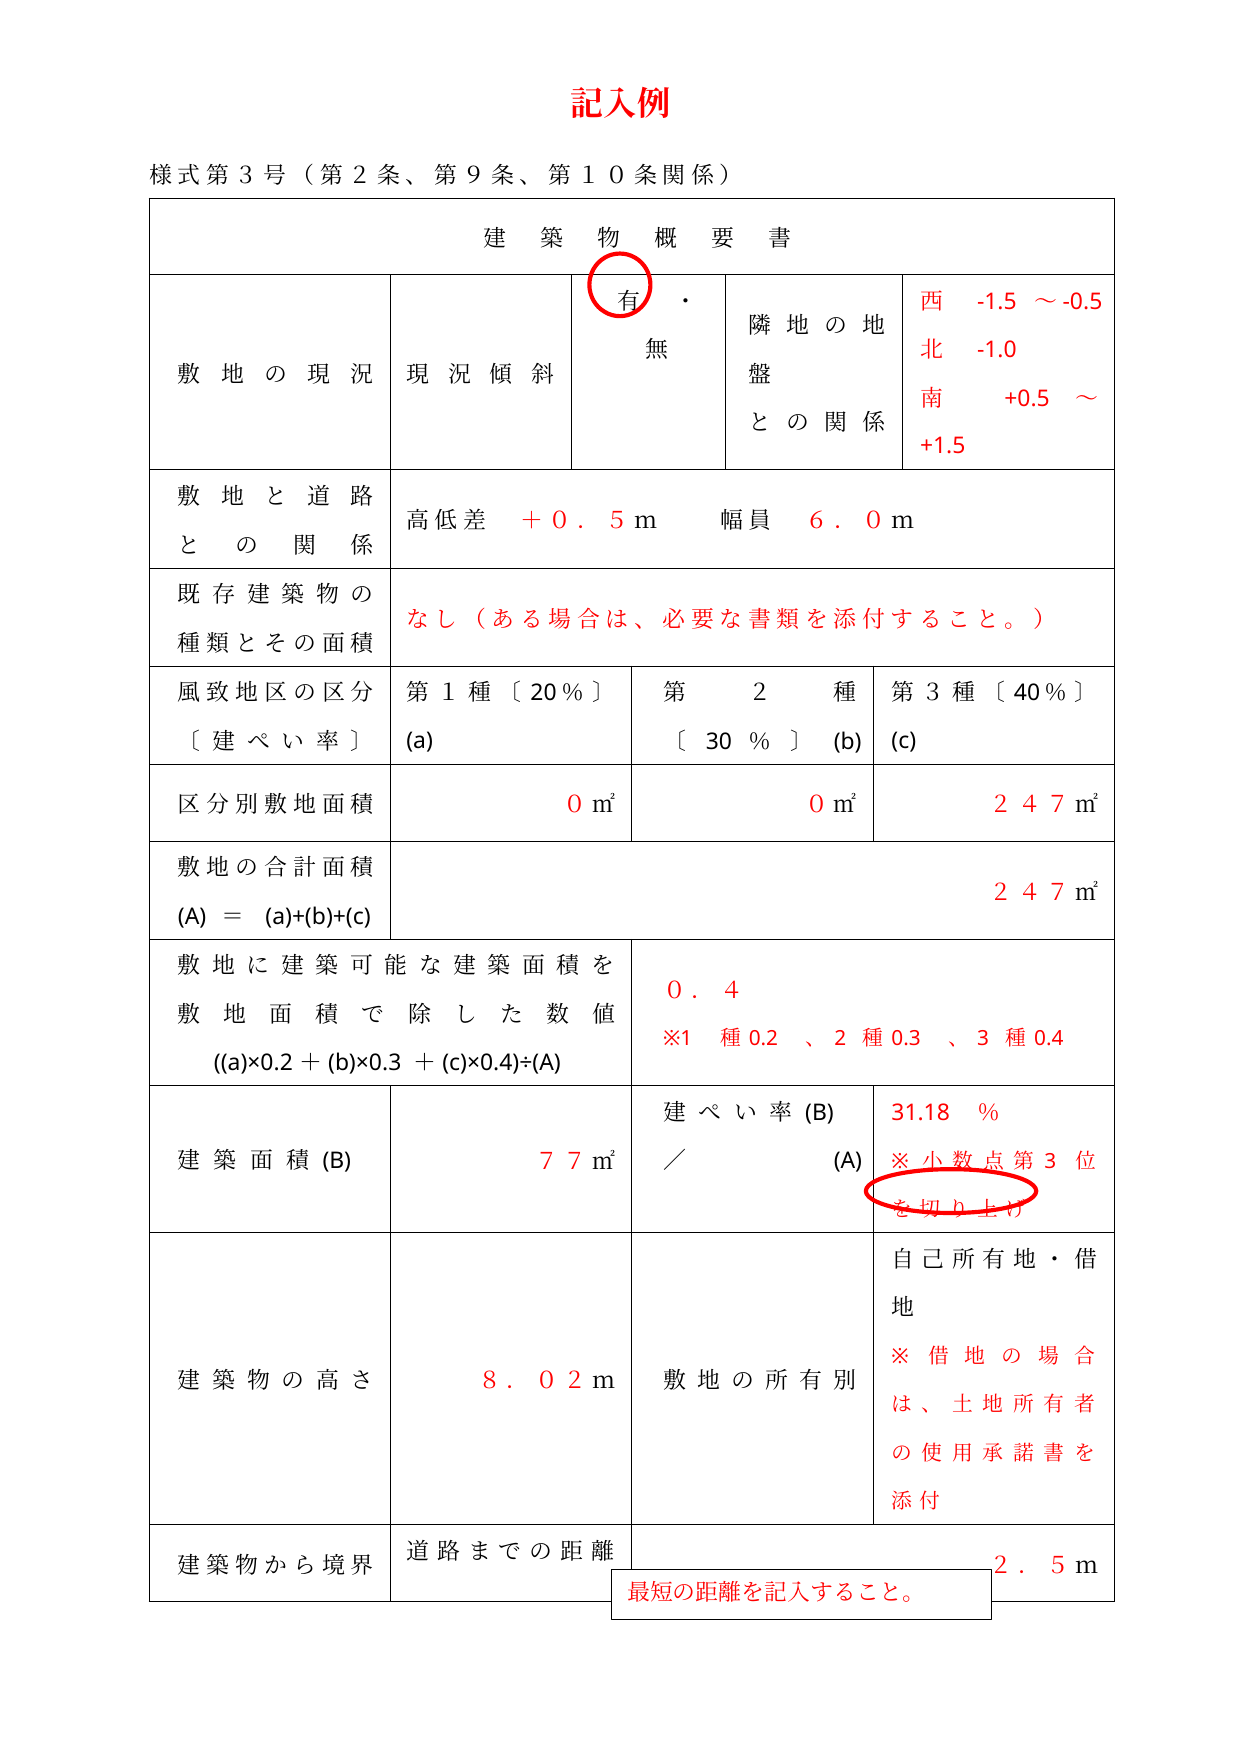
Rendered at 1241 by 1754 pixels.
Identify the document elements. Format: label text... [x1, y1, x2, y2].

table_cell 建築面積(B) [150, 1086, 390, 1232]
table_cell 建築物から境界線 までの距離 [150, 1525, 390, 1601]
table_cell 敷地と道路 との関係 [150, 470, 390, 567]
table_cell ２４７㎡ [874, 765, 1114, 841]
table_cell 敷地の所有別 [632, 1233, 873, 1524]
table_cell 敷地に建築可能な建築面積を 敷地面積で除した数値 ((a)×0.2＋(b)×0.3＋(c)×0.4)÷(A) [150, 940, 631, 1085]
table_cell 既存建築物の 種類とその面積 [150, 569, 390, 666]
table_cell ２．５ｍ [632, 1525, 1114, 1601]
table_cell ０㎡ [632, 765, 873, 841]
table_cell ２４７㎡ [391, 842, 1114, 939]
table_cell 高低差 ＋０．５ｍ 幅員 ６．０ｍ [391, 470, 1114, 567]
table_cell 隣地の地盤 との関係 [726, 275, 902, 469]
table_cell 敷地の現況 [150, 275, 390, 469]
table_cell 風致地区の区分 〔建ぺい率〕 [150, 667, 390, 764]
table_cell ０．４ ※1種0.2、2種0.3、3種0.4 [632, 940, 1114, 1085]
table_cell 31.18％ ※小数点第3位を切り上げ [874, 1086, 1114, 1232]
table_cell ７７㎡ [391, 1086, 631, 1232]
table_cell 第１種〔20％〕(a) [391, 667, 631, 764]
table_cell 西 -1.5～-0.5 北 -1.0 南 +0.5～+1.5 [903, 275, 1114, 469]
table_cell 有 ・ 無 [572, 275, 725, 469]
table_cell 建築物の高さ [150, 1233, 390, 1524]
table_cell 自己所有地・借地 ※借地の場合は、土地所有者の使用承諾書を添付 [874, 1233, 1114, 1524]
table_cell ８．０２ｍ [391, 1233, 631, 1524]
table_cell 道路までの距離 [391, 1525, 631, 1601]
table_cell 第２種〔30％〕(b) [632, 667, 873, 764]
table_cell 第３種〔40％〕(c) [874, 667, 1114, 764]
table_cell なし（ある場合は、必要な書類を添付すること。） [391, 569, 1114, 666]
text 様式第３号（第２条、第９条、第１０条関係） [149, 149, 1091, 197]
table_cell 敷地の合計面積 (A)＝(a)+(b)+(c) [150, 842, 390, 939]
table_header 建 築 物 概 要 書 [150, 199, 1114, 274]
table_cell 現況傾斜 [391, 275, 571, 469]
table_cell ０㎡ [391, 765, 631, 841]
table_cell 区分別敷地面積 [150, 765, 390, 841]
table_cell 建ぺい率(B)／(A) [632, 1086, 873, 1232]
